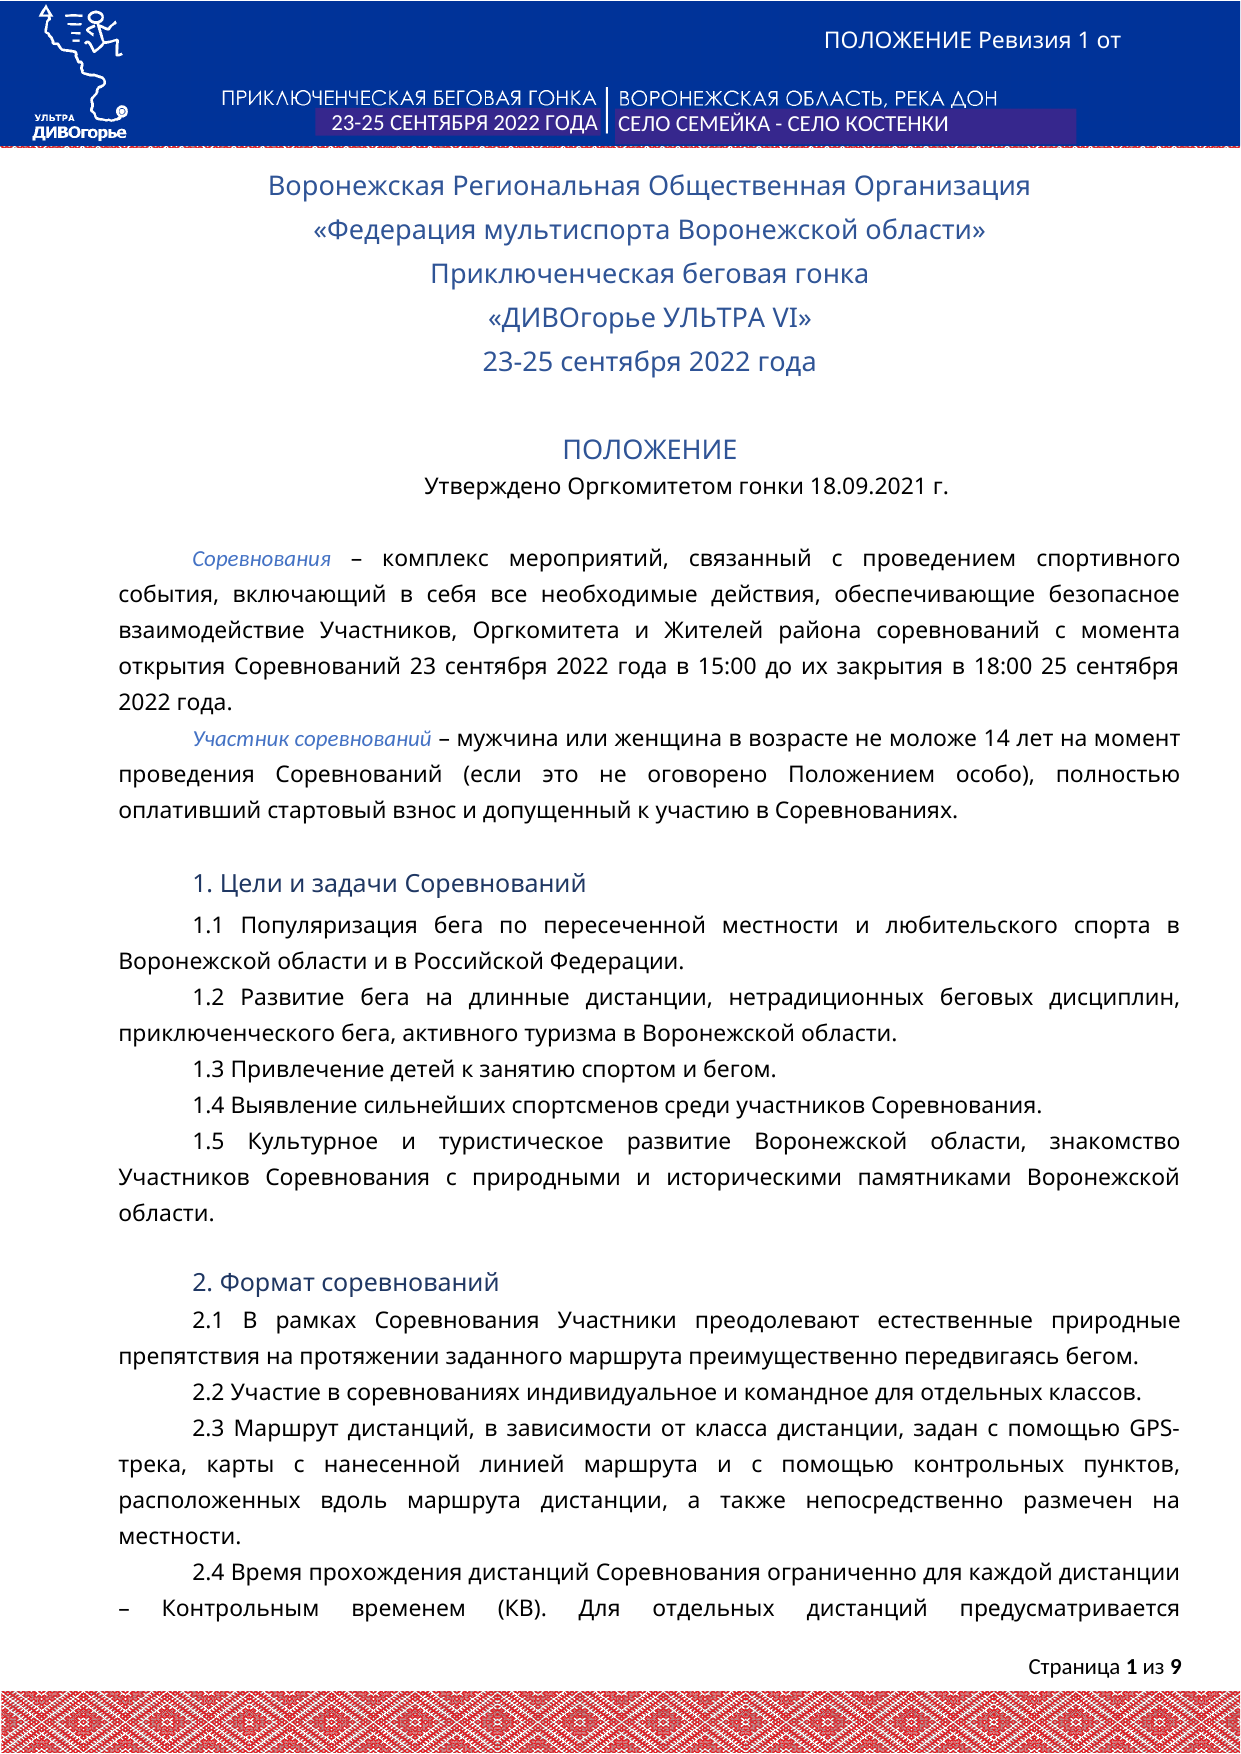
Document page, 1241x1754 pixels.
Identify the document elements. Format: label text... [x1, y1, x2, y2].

picture [1, 1691, 1241, 1753]
text 1.2 Развитие бега на длинные дистанции, нетрадиционных беговых дисциплин, приключенческого бега, активного туризма в Воронежской области. [118, 981, 1181, 1048]
text Соревнования – комплекс мероприятий, связанный с проведением спортивного события, включающий в себя все необходимые действия, обеспечивающие безопасное взаимодействие Участников, Оргкомитета и Жителей района соревнований с момента открытия Соревнований 23 сентября 2022 года в 15:00 до их закрытия в 18:00 25 сентября 2022 года. [118, 542, 1181, 717]
text Участник соревнований – мужчина или женщина в возрасте не моложе 14 лет на момент проведения Соревнований (если это не оговорено Положением особо), полностью оплативший стартовый взнос и допущенный к участию в Соревнованиях. [118, 722, 1181, 825]
subtitle Воронежская Региональная Общественная Организация [118, 167, 1181, 203]
text Утверждено Оргкомитетом гонки 18.09.2021 г. [118, 470, 1181, 501]
text 2.2 Участие в соревнованиях индивидуальное и командное для отдельных классов. [118, 1376, 1181, 1407]
text 1.5 Культурное и туристическое развитие Воронежской области, знакомство Участников Соревнования с природными и историческими памятниками Воронежской области. [118, 1125, 1181, 1228]
picture [0, 1, 1241, 148]
subtitle 23-25 сентября 2022 года [118, 342, 1181, 379]
text 2.1 В рамках Соревнования Участники преодолевают естественные природные препятствия на протяжении заданного маршрута преимущественно передвигаясь бегом. [118, 1304, 1181, 1371]
subtitle «ДИВОгорье УЛЬТРА VI» [118, 298, 1181, 335]
text 2.3 Маршрут дистанций, в зависимости от класса дистанции, задан с помощью GPS-трека, карты с нанесенной линией маршрута и с помощью контрольных пунктов, расположенных вдоль маршрута дистанции, а также непосредственно размечен на местности. [118, 1412, 1181, 1551]
subtitle Приключенческая беговая гонка [118, 254, 1181, 291]
subtitle 1. Цели и задачи Соревнований [118, 866, 1181, 900]
text 1.3 Привлечение детей к занятию спортом и бегом. [118, 1053, 1181, 1084]
subtitle ПОЛОЖЕНИЕ [118, 430, 1181, 467]
text 2. Формат соревнований [118, 1265, 1181, 1299]
subtitle «Федерация мультиспорта Воронежской области» [118, 211, 1181, 247]
text 1.4 Выявление сильнейших спортсменов среди участников Соревнования. [118, 1089, 1181, 1120]
text 1.1 Популяризация бега по пересеченной местности и любительского спорта в Воронежской области и в Российской Федерации. [118, 909, 1181, 976]
